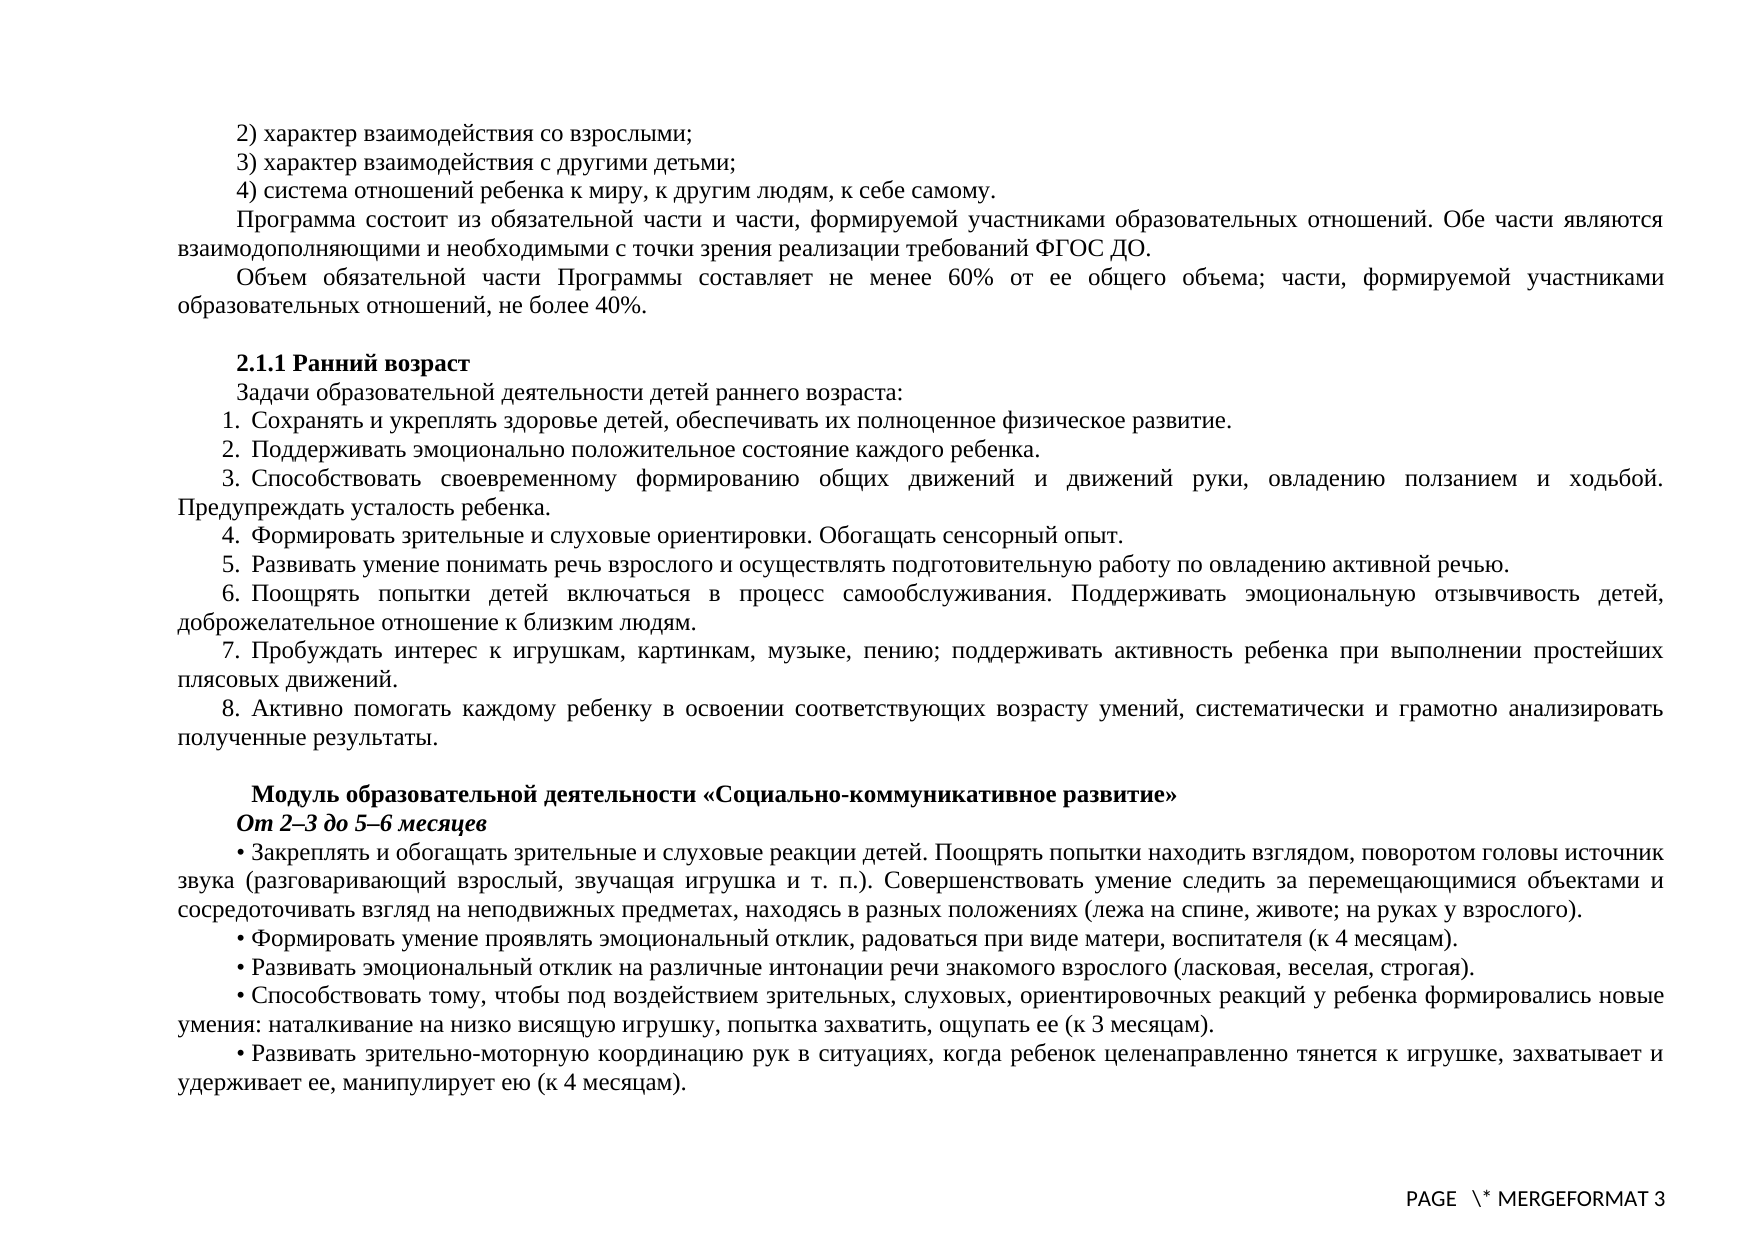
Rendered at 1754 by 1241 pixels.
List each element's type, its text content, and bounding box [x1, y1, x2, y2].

text 2) характер взаимодействия со взрослыми; [177, 118, 1665, 147]
text 3. Способствовать своевременному формированию общих движений и движений руки, овладению ползанием и ходьбой. Предупреждать усталость ребенка. [177, 463, 1665, 521]
text Объем обязательной части Программы составляет не менее 60% от ее общего объема; части, формируемой участниками образовательных отношений, не более 40%. [177, 262, 1665, 319]
text Модуль образовательной деятельности «Социально-коммуникативное развитие» [251, 779, 1665, 808]
text 8. Активно помогать каждому ребенку в освоении соответствующих возрасту умений, систематически и грамотно анализировать полученные результаты. [177, 693, 1665, 751]
text 4) система отношений ребенка к миру, к другим людям, к себе самому. [177, 176, 1665, 204]
text 6. Поощрять попытки детей включаться в процесс самообслуживания. Поддерживать эмоциональную отзывчивость детей, доброжелательное отношение к близким людям. [177, 578, 1665, 636]
text 2.1.1 Ранний возраст [236, 348, 1665, 377]
text Программа состоит из обязательной части и части, формируемой участниками образовательных отношений. Обе части являются взаимодополняющими и необходимыми с точки зрения реализации требований ФГОС ДО. [177, 204, 1665, 262]
text • Закреплять и обогащать зрительные и слуховые реакции детей. Поощрять попытки находить взглядом, поворотом головы источник звука (разговаривающий взрослый, звучащая игрушка и т. п.). Совершенствовать умение следить за перемещающимися объектами и сосредоточивать взгляд на неподвижных предметах, находясь в разных положениях (лежа на спине, животе; на руках у взрослого). [177, 837, 1665, 923]
text 3) характер взаимодействия с другими детьми; [177, 147, 1665, 176]
text От 2–3 до 5–6 месяцев [177, 808, 1665, 837]
text • Способствовать тому, чтобы под воздействием зрительных, слуховых, ориентировочных реакций у ребенка формировались новые умения: наталкивание на низко висящую игрушку, попытка захватить, ощупать ее (к 3 месяцам). [177, 981, 1665, 1038]
text 1. Сохранять и укреплять здоровье детей, обеспечивать их полноценное физическое развитие. [177, 406, 1665, 434]
text 2. Поддерживать эмоционально положительное состояние каждого ребенка. [177, 434, 1665, 463]
text 4. Формировать зрительные и слуховые ориентировки. Обогащать сенсорный опыт. [177, 521, 1665, 549]
text 5. Развивать умение понимать речь взрослого и осуществлять подготовительную работу по овладению активной речью. [177, 549, 1665, 578]
text • Формировать умение проявлять эмоциональный отклик, радоваться при виде матери, воспитателя (к 4 месяцам). [177, 923, 1665, 952]
text 7. Пробуждать интерес к игрушкам, картинкам, музыке, пению; поддерживать активность ребенка при выполнении простейших плясовых движений. [177, 636, 1665, 693]
text • Развивать эмоциональный отклик на различные интонации речи знакомого взрослого (ласковая, веселая, строгая). [177, 952, 1665, 981]
text Задачи образовательной деятельности детей раннего возраста: [236, 377, 1665, 406]
text • Развивать зрительно-моторную координацию рук в ситуациях, когда ребенок целенаправленно тянется к игрушке, захватывает и удерживает ее, манипулирует ею (к 4 месяцам). [177, 1038, 1665, 1096]
